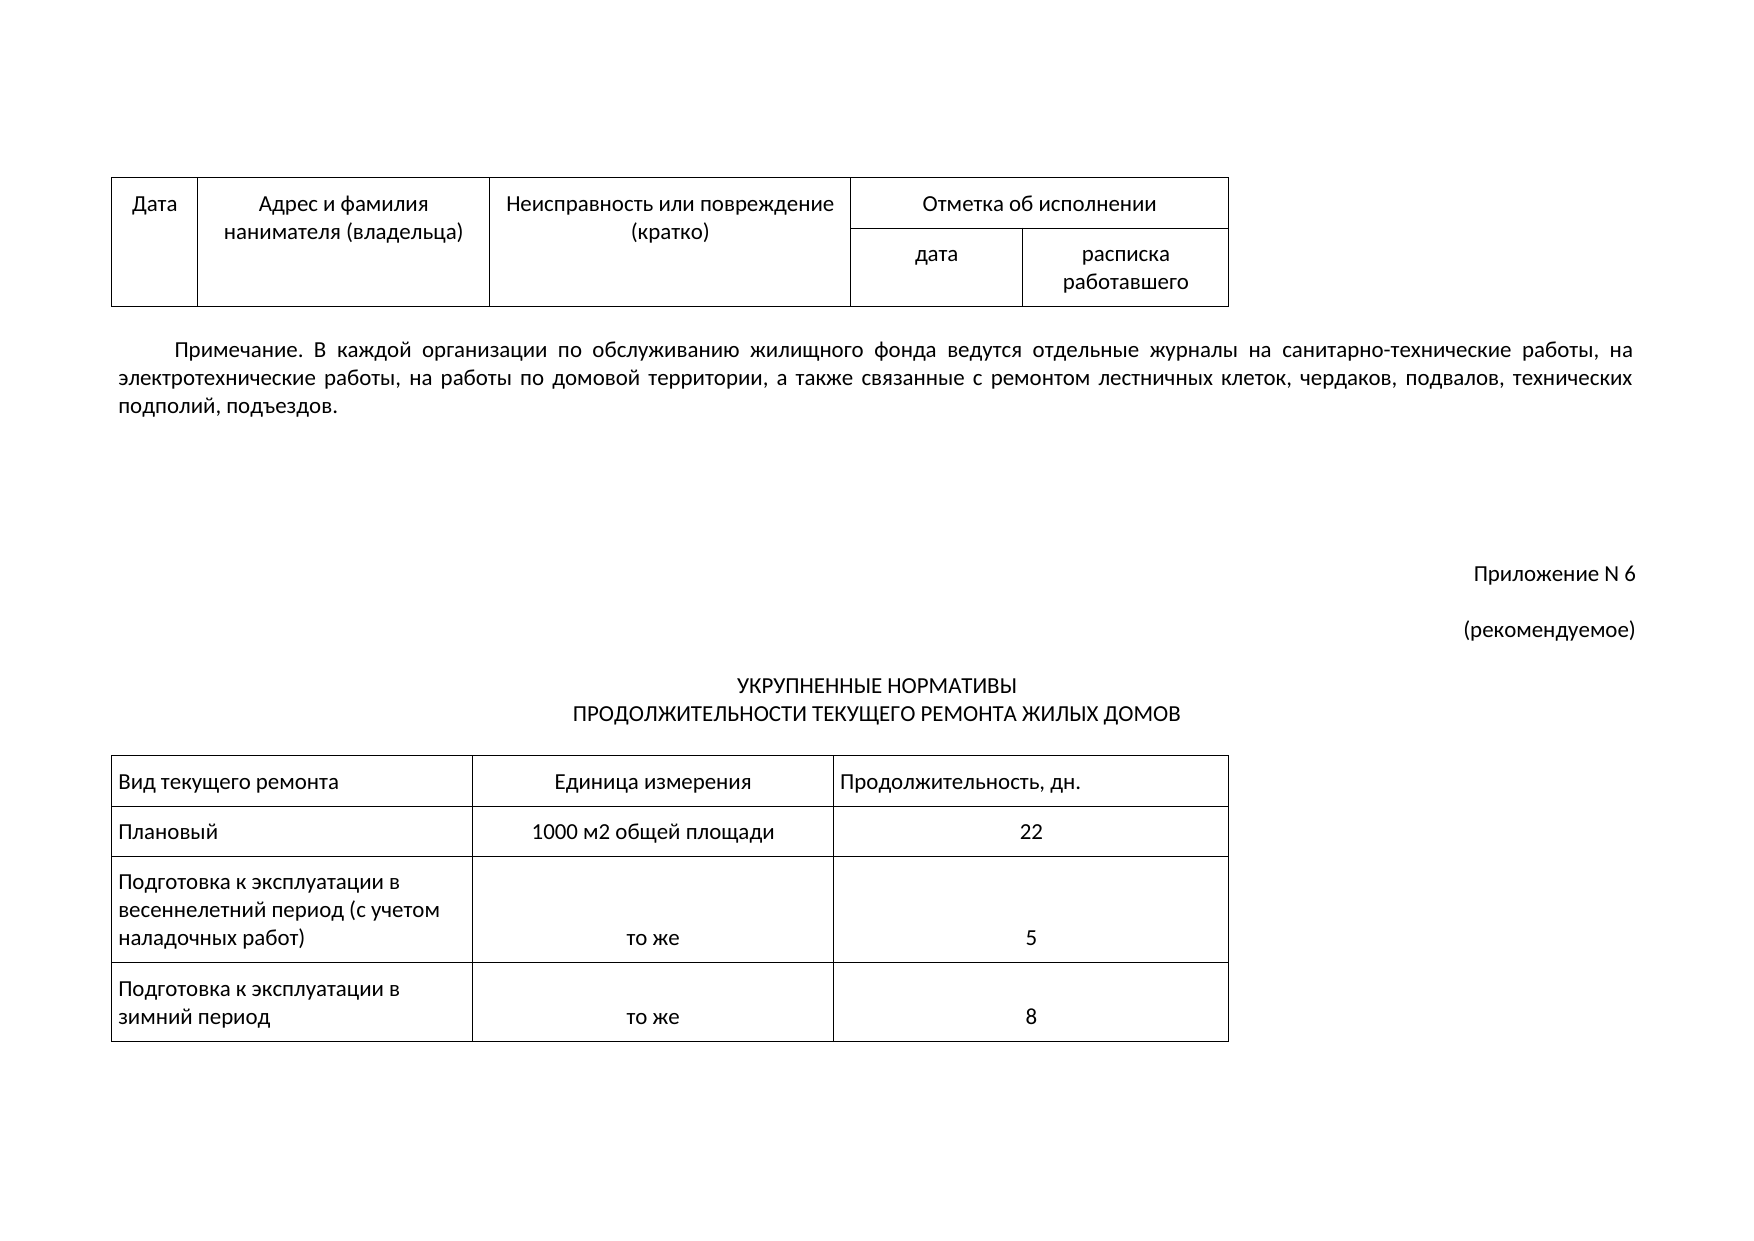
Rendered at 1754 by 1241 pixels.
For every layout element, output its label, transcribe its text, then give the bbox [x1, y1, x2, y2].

table_cell Плановый [112, 807, 472, 856]
table_header Вид текущего ремонта [112, 756, 472, 806]
table_cell расписка работавшего [1023, 229, 1228, 306]
table_cell Подготовка к эксплуатации в зимний период [112, 963, 472, 1041]
table_cell дата [851, 229, 1022, 306]
table_header Единица измерения [473, 756, 833, 806]
table_cell Подготовка к эксплуатации в весеннелетний период (с учетом наладочных работ) [112, 857, 472, 962]
table_cell 1000 м2 общей площади [473, 807, 833, 856]
table_cell то же [473, 857, 833, 962]
text (рекомендуемое) [118, 615, 1636, 643]
table_header Отметка об исполнении [851, 178, 1228, 227]
table_cell 8 [834, 963, 1228, 1041]
table_header Дата [112, 178, 197, 306]
table_cell 5 [834, 857, 1228, 962]
table_header Продолжительность, дн. [834, 756, 1228, 806]
table_header Неисправность или повреждение (кратко) [490, 178, 850, 306]
table_header Адрес и фамилия нанимателя (владельца) [198, 178, 489, 306]
text Примечание. В каждой организации по обслуживанию жилищного фонда ведутся отдельные журналы на санитарно-технические работы, на электротехнические работы, на работы по домовой территории, а также связанные с ремонтом лестничных клеток, чердаков, подвалов, технических подполий, подъездов. [118, 335, 1636, 419]
text УКРУПНЕННЫЕ НОРМАТИВЫ [118, 671, 1636, 699]
text Приложение N 6 [118, 559, 1636, 587]
table_cell то же [473, 963, 833, 1041]
text ПРОДОЛЖИТЕЛЬНОСТИ ТЕКУЩЕГО РЕМОНТА ЖИЛЫХ ДОМОВ [118, 699, 1636, 727]
table_cell 22 [834, 807, 1228, 856]
